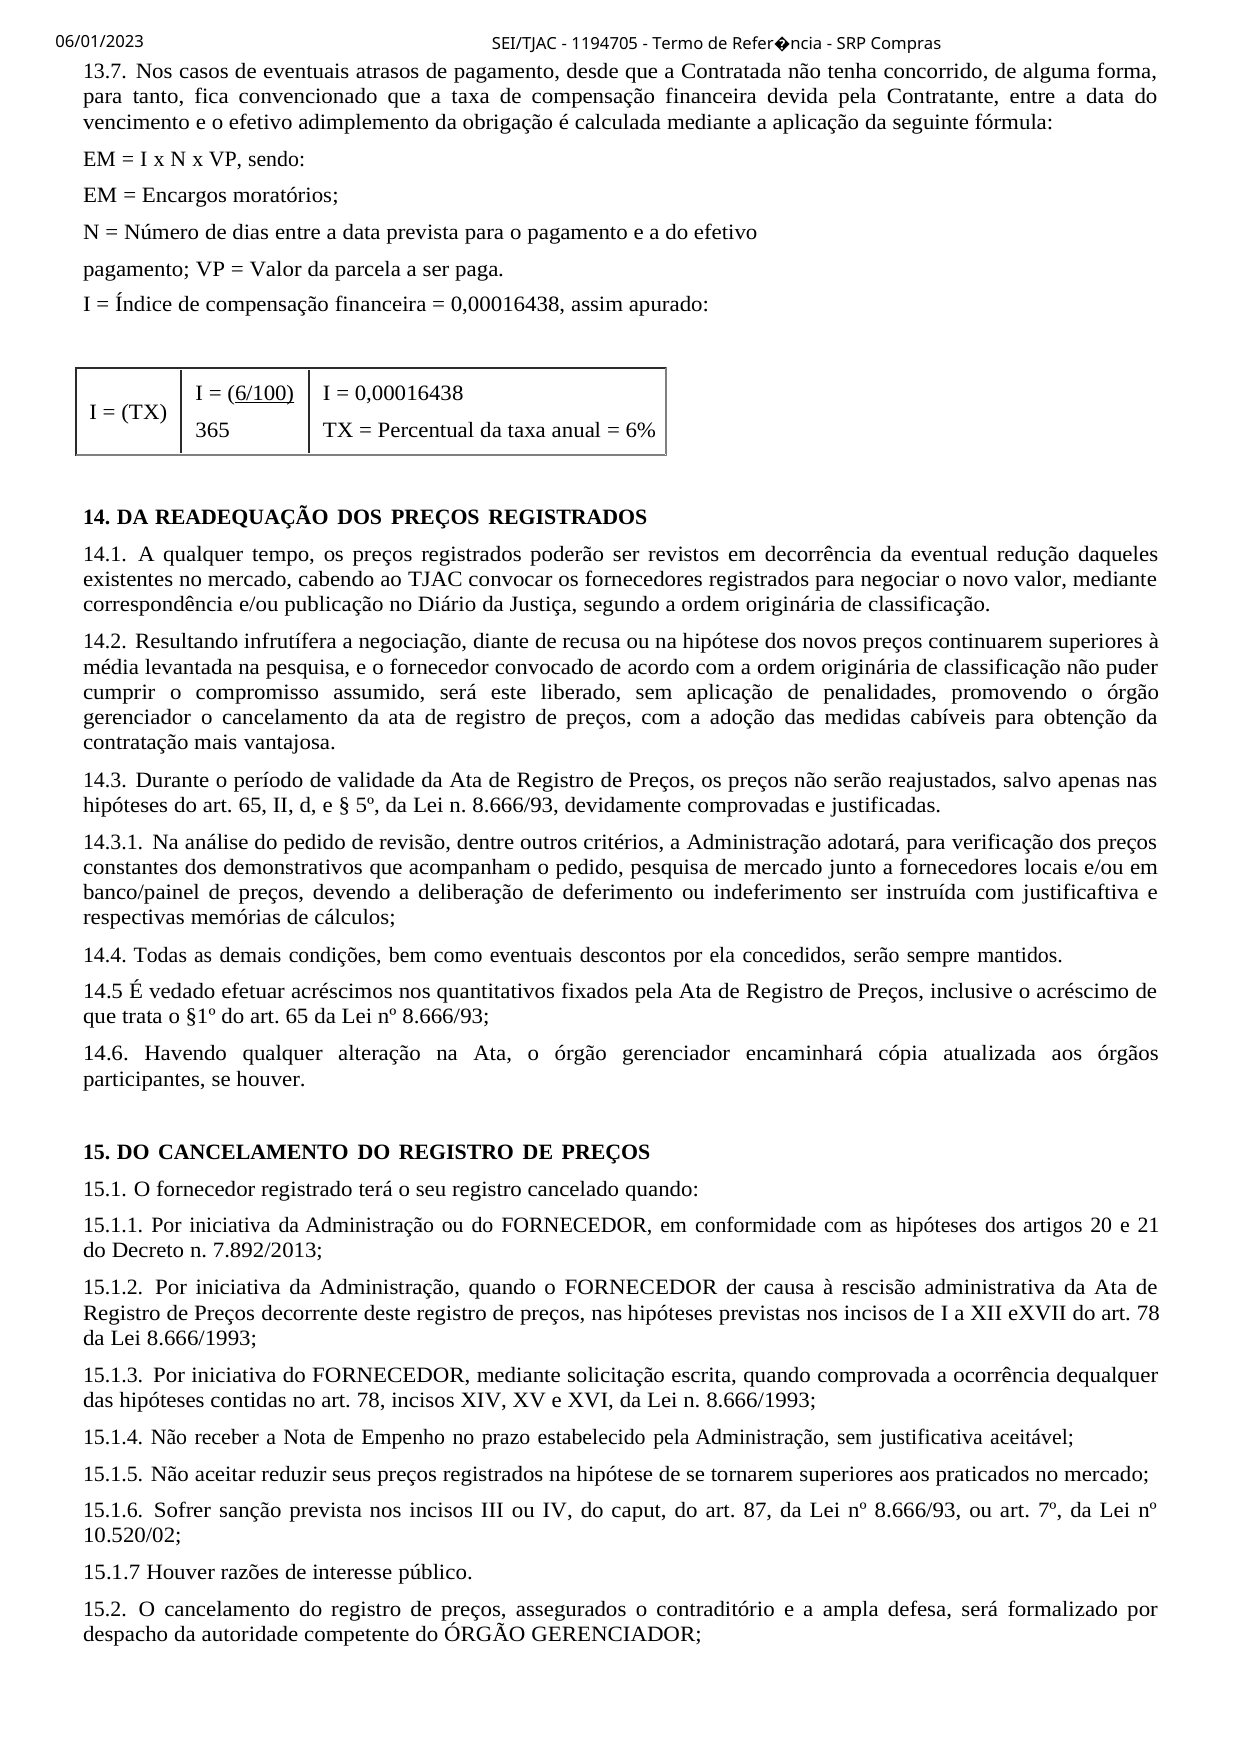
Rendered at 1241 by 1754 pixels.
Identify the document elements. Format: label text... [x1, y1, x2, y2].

subtitle DA READEQUAÇÃO DOS PREÇOS REGISTRADOS [83, 504, 1194, 529]
list O fornecedor registrado terá o seu registro cancelado quando: [83, 1176, 1194, 1201]
text N = Número de dias entre a data prevista para o pagamento e a do efetivo pagamento; VP = Valor da parcela a ser paga. [83, 219, 858, 281]
list O cancelamento do registro de preços, assegurados o contraditório e a ampla defesa, será formalizado por despacho da autoridade competente do ÓRGÃO GERENCIADOR; [83, 1596, 1160, 1646]
list Nos casos de eventuais atrasos de pagamento, desde que a Contratada não tenha concorrido, de alguma forma, para tanto, fica convencionado que a taxa de compensação financeira devida pela Contratante, entre a data do vencimento e o efetivo adimplemento da obrigação é calculada mediante a aplicação da seguinte fórmula: [83, 58, 1160, 134]
text I = Índice de compensação financeira = 0,00016438, assim apurado: [83, 292, 1194, 317]
table_header I = 0,00016438 TX = Percentual da taxa anual = 6% [309, 369, 665, 454]
text 14.5 É vedado efetuar acréscimos nos quantitativos fixados pela Ata de Registro de Preços, inclusive o acréscimo de que trata o §1º do art. 65 da Lei nº 8.666/93; [83, 978, 1160, 1029]
list Durante o período de validade da Ata de Registro de Preços, os preços não serão reajustados, salvo apenas nas hipóteses do art. 65, II, d, e § 5º, da Lei n. 8.666/93, devidamente comprovadas e justificadas. [83, 767, 1160, 817]
list Todas as demais condições, bem como eventuais descontos por ela concedidos, serão sempre mantidos. [83, 942, 1194, 967]
list Não aceitar reduzir seus preços registrados na hipótese de se tornarem superiores aos praticados no mercado; [83, 1461, 1194, 1486]
text EM = Encargos moratórios; [83, 182, 1194, 208]
subtitle DO CANCELAMENTO DO REGISTRO DE PREÇOS [83, 1139, 1194, 1164]
list Não receber a Nota de Empenho no prazo estabelecido pela Administração, sem justificativa aceitável; [83, 1424, 1194, 1449]
list Resultando infrutífera a negociação, diante de recusa ou na hipótese dos novos preços continuarem superiores à média levantada na pesquisa, e o fornecedor convocado de acordo com a ordem originária de classificação não puder cumprir o compromisso assumido, será este liberado, sem aplicação de penalidades, promovendo o órgão gerenciador o cancelamento da ata de registro de preços, com a adoção das medidas cabíveis para obtenção da contratação mais vantajosa. [83, 628, 1160, 754]
list Na análise do pedido de revisão, dentre outros critérios, a Administração adotará, para verificação dos preços constantes dos demonstrativos que acompanham o pedido, pesquisa de mercado junto a fornecedores locais e/ou em banco/painel de preços, devendo a deliberação de deferimento ou indeferimento ser instruída com justificaftiva e respectivas memórias de cálculos; [83, 829, 1160, 929]
text EM = I x N x VP, sendo: [83, 146, 1194, 171]
list Por iniciativa da Administração ou do FORNECEDOR, em conformidade com as hipóteses dos artigos 20 e 21 do Decreto n. 7.892/2013; [83, 1212, 1160, 1263]
table_header I = (6/100) 365 [181, 369, 309, 454]
text 15.1.7 Houver razões de interesse público. [83, 1559, 1194, 1584]
list Por iniciativa do FORNECEDOR, mediante solicitação escrita, quando comprovada a ocorrência dequalquer das hipóteses contidas no art. 78, incisos XIV, XV e XVI, da Lei n. 8.666/1993; [83, 1362, 1160, 1412]
table_header I = (TX) [77, 369, 181, 454]
list Sofrer sanção prevista nos incisos III ou IV, do caput, do art. 87, da Lei nº 8.666/93, ou art. 7º, da Lei nº 10.520/02; [83, 1497, 1160, 1548]
list A qualquer tempo, os preços registrados poderão ser revistos em decorrência da eventual redução daqueles existentes no mercado, cabendo ao TJAC convocar os fornecedores registrados para negociar o novo valor, mediante correspondência e/ou publicação no Diário da Justiça, segundo a ordem originária de classificação. [83, 541, 1160, 617]
list Por iniciativa da Administração, quando o FORNECEDOR der causa à rescisão administrativa da Ata de Registro de Preços decorrente deste registro de preços, nas hipóteses previstas nos incisos de I a XII eXVII do art. 78 da Lei 8.666/1993; [83, 1274, 1160, 1350]
text 14.6. Havendo qualquer alteração na Ata, o órgão gerenciador encaminhará cópia atualizada aos órgãos participantes, se houver. [83, 1040, 1160, 1091]
